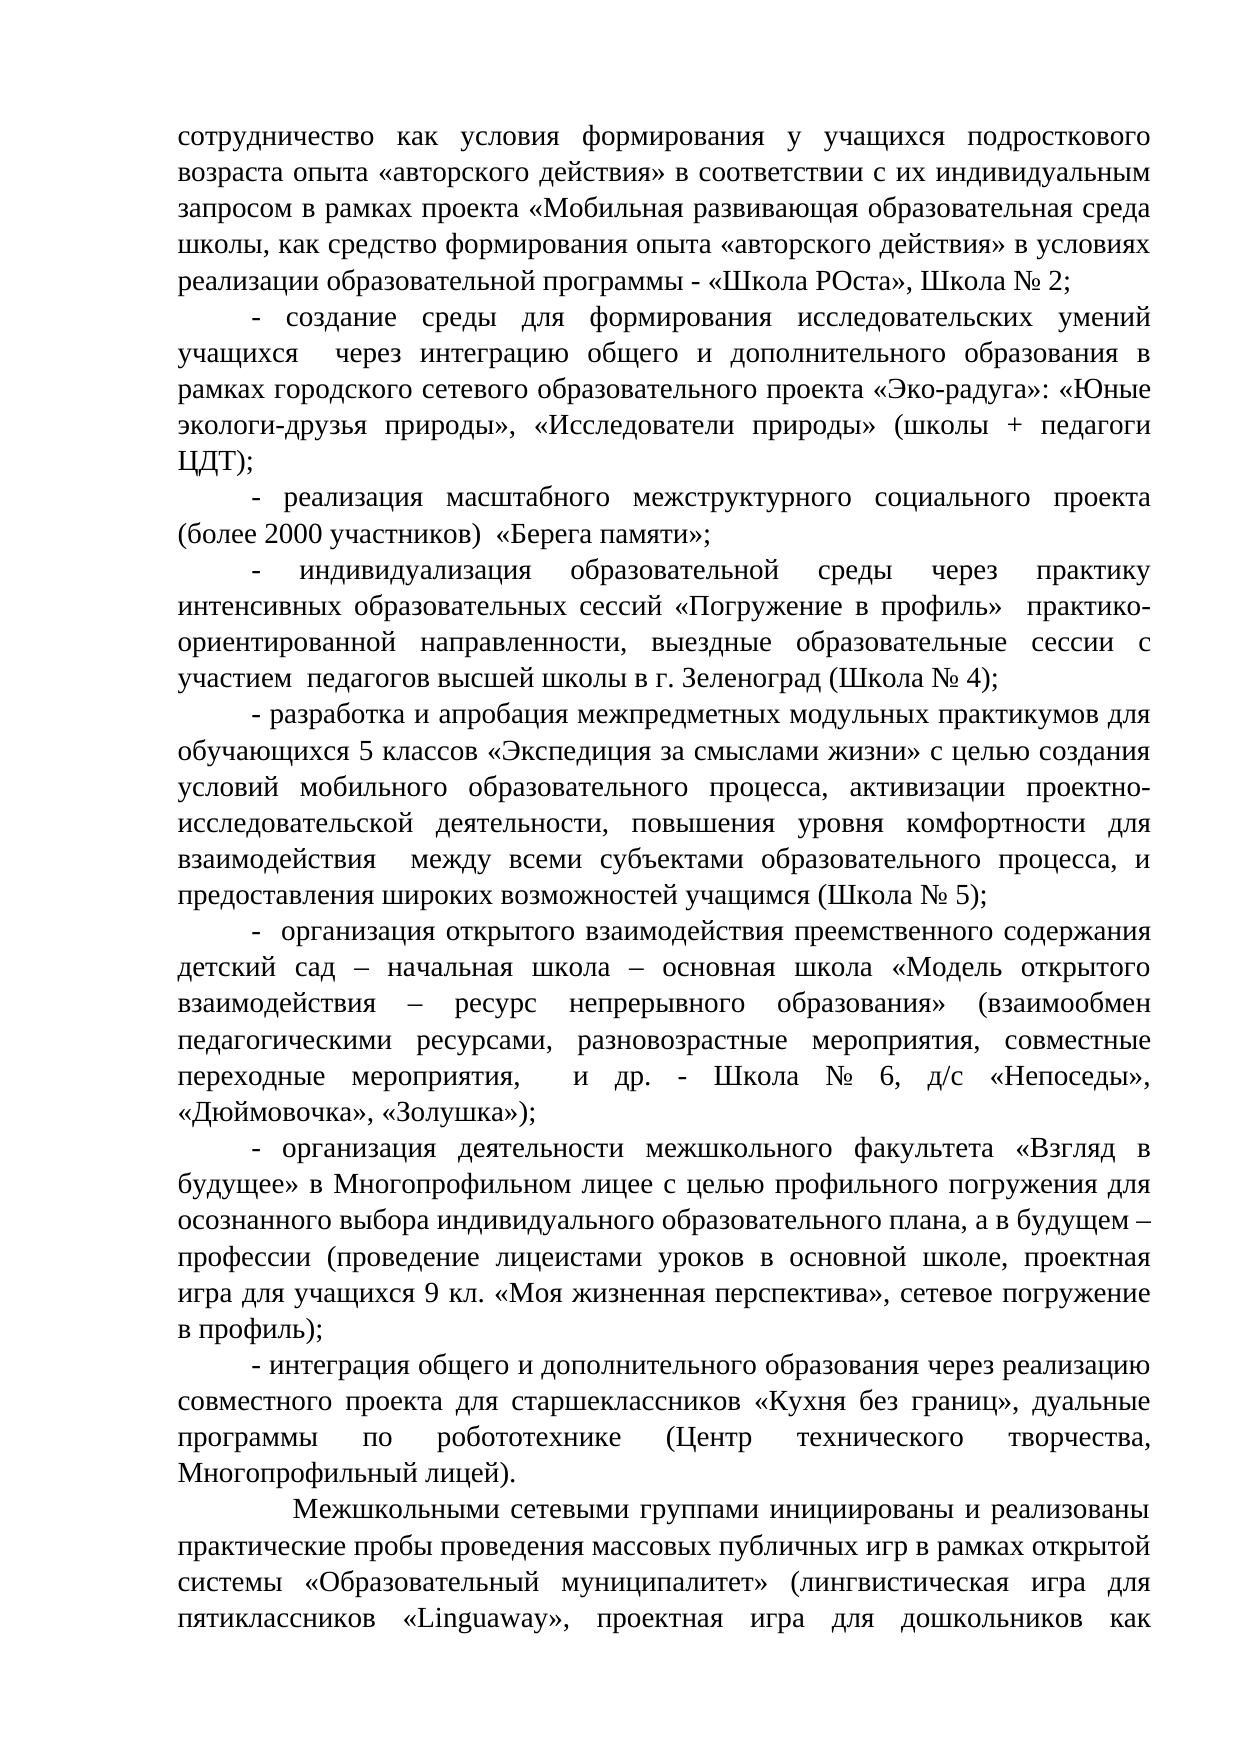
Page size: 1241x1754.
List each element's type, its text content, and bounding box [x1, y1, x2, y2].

text - организация деятельности межшкольного факультета «Взгляд в будущее» в Многопрофильном лицее с целью профильного погружения для осознанного выбора индивидуального образовательного плана, а в будущем – профессии (проведение лицеистами уроков в основной школе, проектная игра для учащихся 9 кл. «Моя жизненная перспектива», сетевое погружение в профиль); [177, 1130, 1152, 1344]
text - индивидуализация образовательной среды через практику интенсивных образовательных сессий «Погружение в профиль» практико-ориентированной направленности, выездные образовательные сессии с участием педагогов высшей школы в г. Зеленоград (Школа № 4); [177, 552, 1152, 694]
text - разработка и апробация межпредметных модульных практикумов для обучающихся 5 классов «Экспедиция за смыслами жизни» с целью создания условий мобильного образовательного процесса, активизации проектно-исследовательской деятельности, повышения уровня комфортности для взаимодействия между всеми субъектами образовательного процесса, и предоставления широких возможностей учащимся (Школа № 5); [177, 696, 1152, 911]
text - интеграция общего и дополнительного образования через реализацию совместного проекта для старшеклассников «Кухня без границ», дуальные программы по робототехнике (Центр технического творчества, Многопрофильный лицей). [177, 1347, 1152, 1489]
text - создание среды для формирования исследовательских умений учащихся через интеграцию общего и дополнительного образования в рамках городского сетевого образовательного проекта «Эко-радуга»: «Юные экологи-друзья природы», «Исследователи природы» (школы + педагоги ЦДТ); [177, 299, 1152, 477]
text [177, 118, 1152, 296]
text - реализация масштабного межструктурного социального проекта (более 2000 участников) «Берега памяти»; [177, 479, 1152, 549]
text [177, 1492, 1152, 1634]
text - организация открытого взаимодействия преемственного содержания детский сад – начальная школа – основная школа «Модель открытого взаимодействия – ресурс непрерывного образования» (взаимообмен педагогическими ресурсами, разновозрастные мероприятия, совместные переходные мероприятия, и др. - Школа № 6, д/с «Непоседы», «Дюймовочка», «Золушка»); [177, 913, 1152, 1128]
